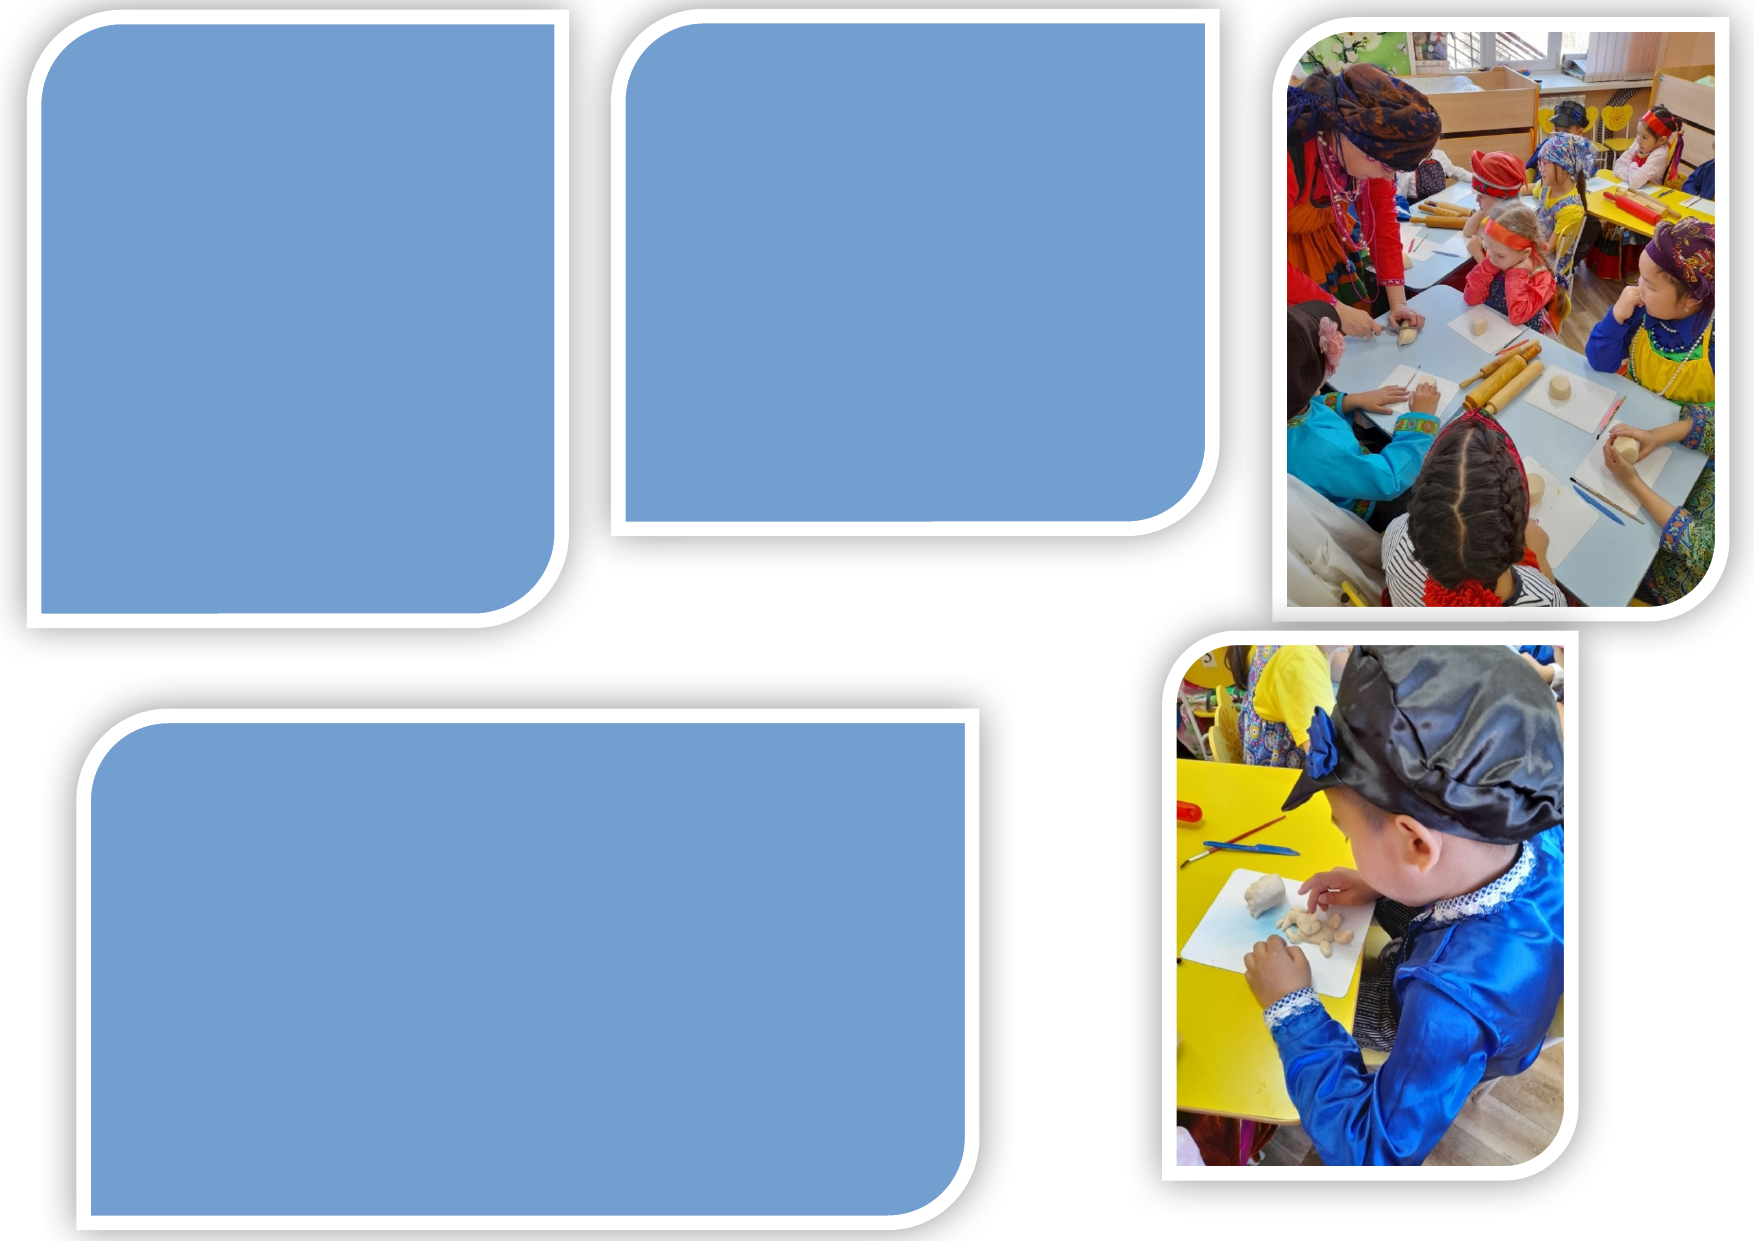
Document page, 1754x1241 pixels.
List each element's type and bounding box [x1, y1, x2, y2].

picture [1287, 32, 1714, 606]
picture [1400, 460, 1407, 467]
picture [1177, 646, 1563, 1166]
